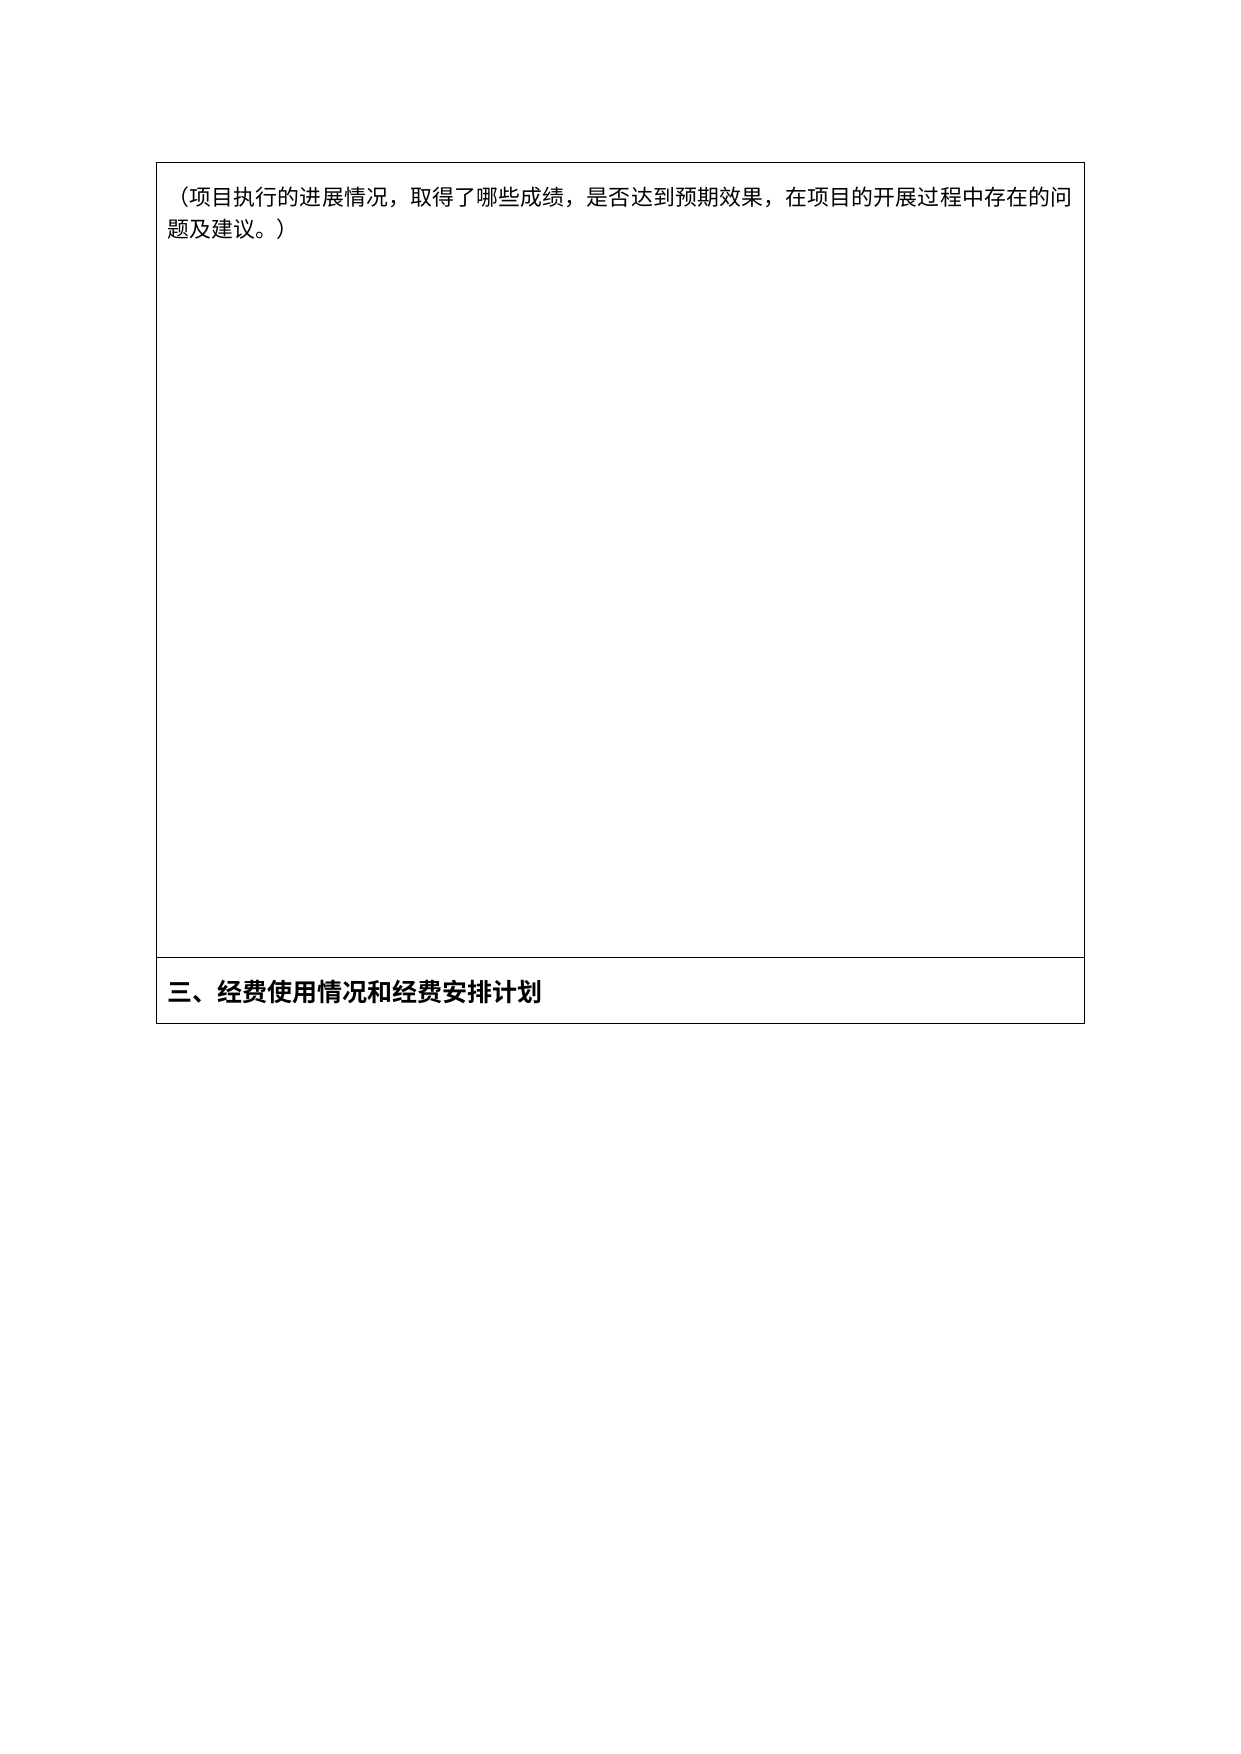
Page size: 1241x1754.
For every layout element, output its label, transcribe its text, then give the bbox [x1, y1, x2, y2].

table_cell 三、经费使用情况和经费安排计划 [157, 958, 1084, 1023]
table_cell （项目执行的进展情况，取得了哪些成绩，是否达到预期效果，在项目的开展过程中存在的问题及建议。） [157, 163, 1084, 957]
